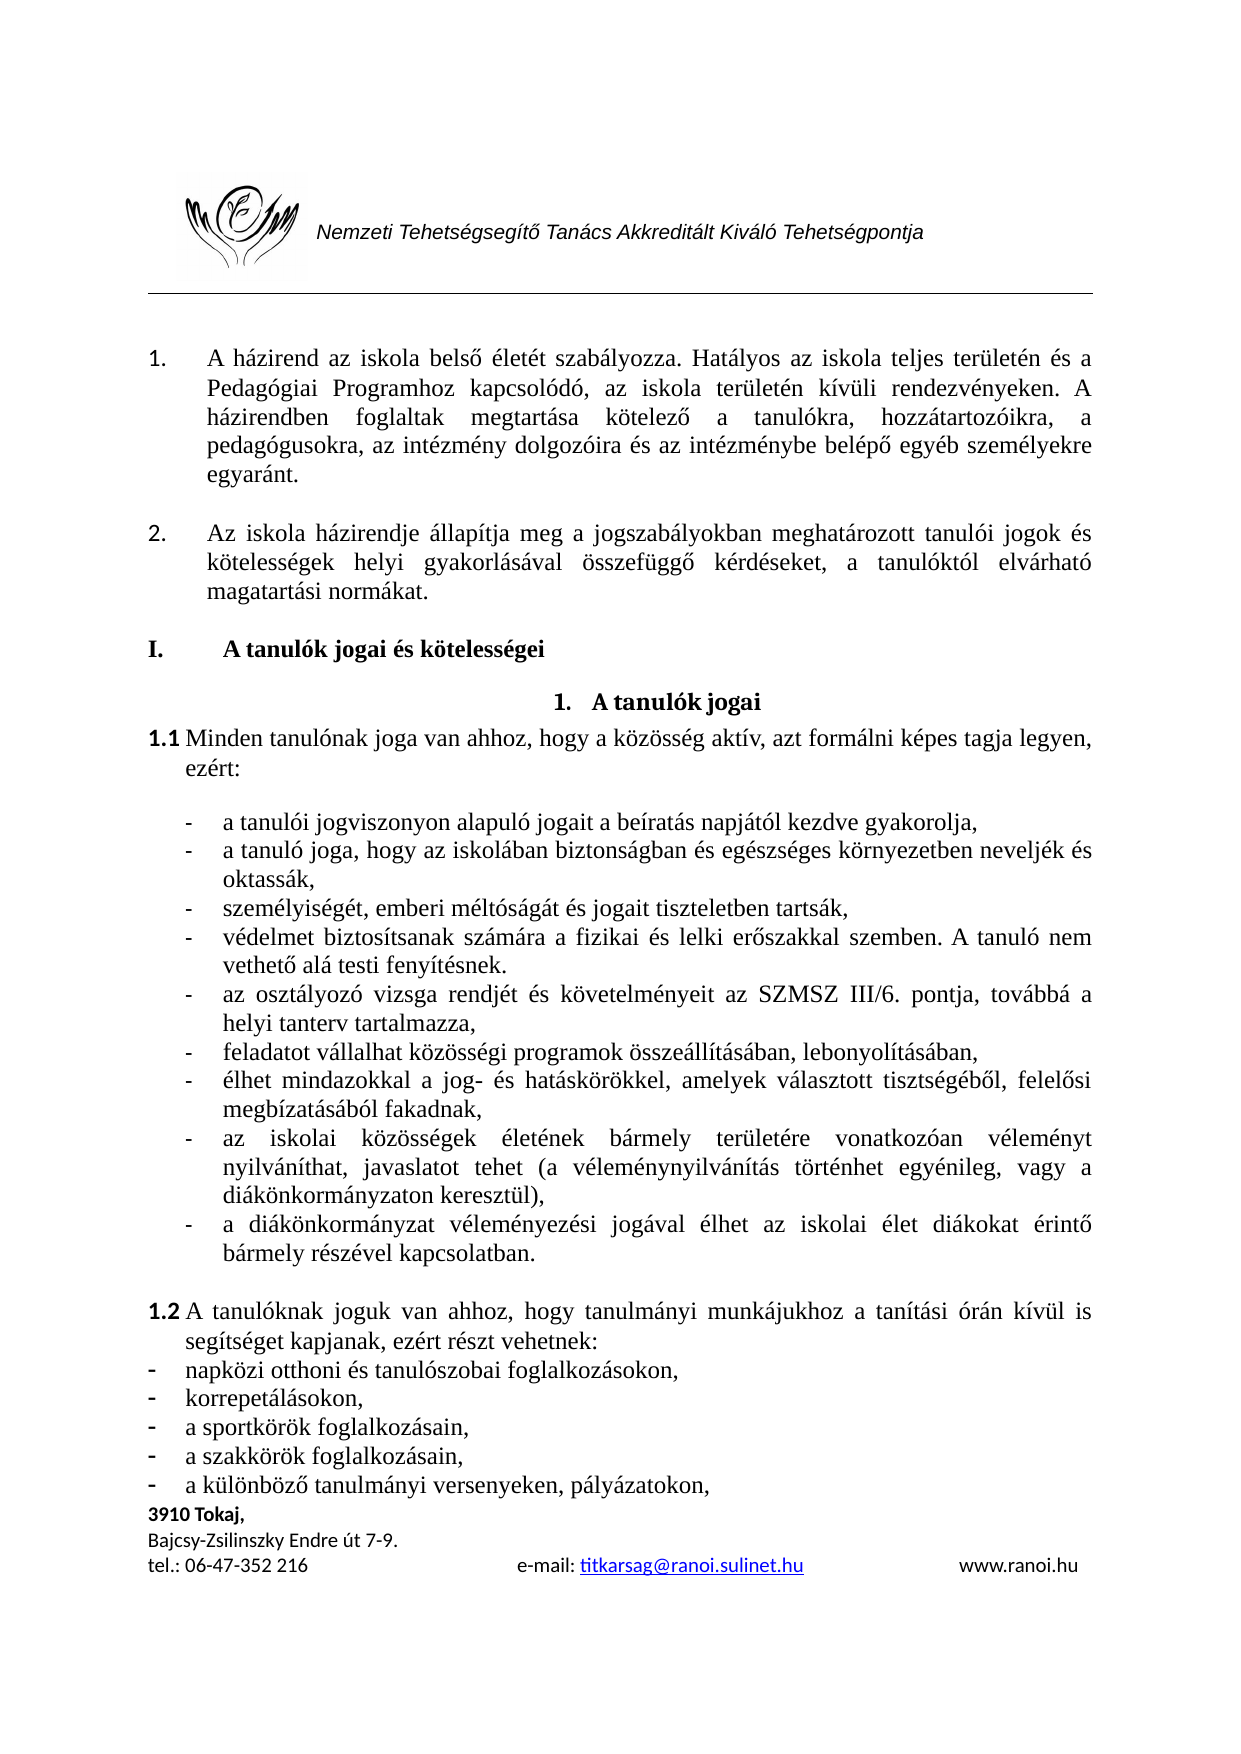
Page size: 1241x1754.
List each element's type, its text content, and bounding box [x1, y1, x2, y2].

list a szakkörök foglalkozásain, [148, 1441, 1093, 1470]
list a sportkörök foglalkozásain, [148, 1412, 1093, 1441]
list élhet mindazokkal a jog- és hatáskörökkel, amelyek választott tisztségéből, felelősi megbízatásából fakadnak, [185, 1065, 1093, 1123]
list a tanulói jogviszonyon alapuló jogait a beíratás napjától kezdve gyakorolja, [185, 807, 1093, 835]
list Minden tanulónak joga van ahhoz, hogy a közösség aktív, azt formálni képes tagja legyen, ezért: [148, 722, 1093, 782]
list A házirend az iskola belső életét szabályozza. Hatályos az iskola teljes területén és a Pedagógiai Programhoz kapcsolódó, az iskola területén kívüli rendezvényeken. A házirendben foglaltak megtartása kötelező a tanulókra, hozzátartozóikra, a pedagógusokra, az intézmény dolgozóira és az intézménybe belépő egyéb személyekre egyaránt. [148, 343, 1093, 488]
list személyiségét, emberi méltóságát és jogait tiszteletben tartsák, [185, 893, 1093, 922]
list a diákönkormányzat véleményezési jogával élhet az iskolai élet diákokat érintő bármely részével kapcsolatban. [185, 1209, 1093, 1267]
title A tanulók jogai [223, 687, 1093, 716]
list a tanuló joga, hogy az iskolában biztonságban és egészséges környezetben neveljék és oktassák, [185, 835, 1093, 893]
list a különböző tanulmányi versenyeken, pályázatokon, [148, 1470, 1093, 1498]
subtitle A tanulók jogai és kötelességei [148, 634, 1093, 662]
picture [176, 172, 308, 281]
list az osztályozó vizsga rendjét és követelményeit az SZMSZ III/6. pontja, továbbá a helyi tanterv tartalmazza, [185, 979, 1093, 1037]
list A tanulóknak joguk van ahhoz, hogy tanulmányi munkájukhoz a tanítási órán kívül is segítséget kapjanak, ezért részt vehetnek: [148, 1295, 1093, 1355]
list védelmet biztosítsanak számára a fizikai és lelki erőszakkal szemben. A tanuló nem vethető alá testi fenyítésnek. [185, 922, 1093, 979]
list napközi otthoni és tanulószobai foglalkozásokon, [148, 1355, 1093, 1383]
list Az iskola házirendje állapítja meg a jogszabályokban meghatározott tanulói jogok és kötelességek helyi gyakorlásával összefüggő kérdéseket, a tanulóktól elvárható magatartási normákat. [148, 517, 1093, 605]
list korrepetálásokon, [148, 1383, 1093, 1412]
list az iskolai közösségek életének bármely területére vonatkozóan véleményt nyilváníthat, javaslatot tehet (a véleménynyilvánítás történhet egyénileg, vagy a diákönkormányzaton keresztül), [185, 1123, 1093, 1209]
list feladatot vállalhat közösségi programok összeállításában, lebonyolításában, [185, 1037, 1093, 1065]
